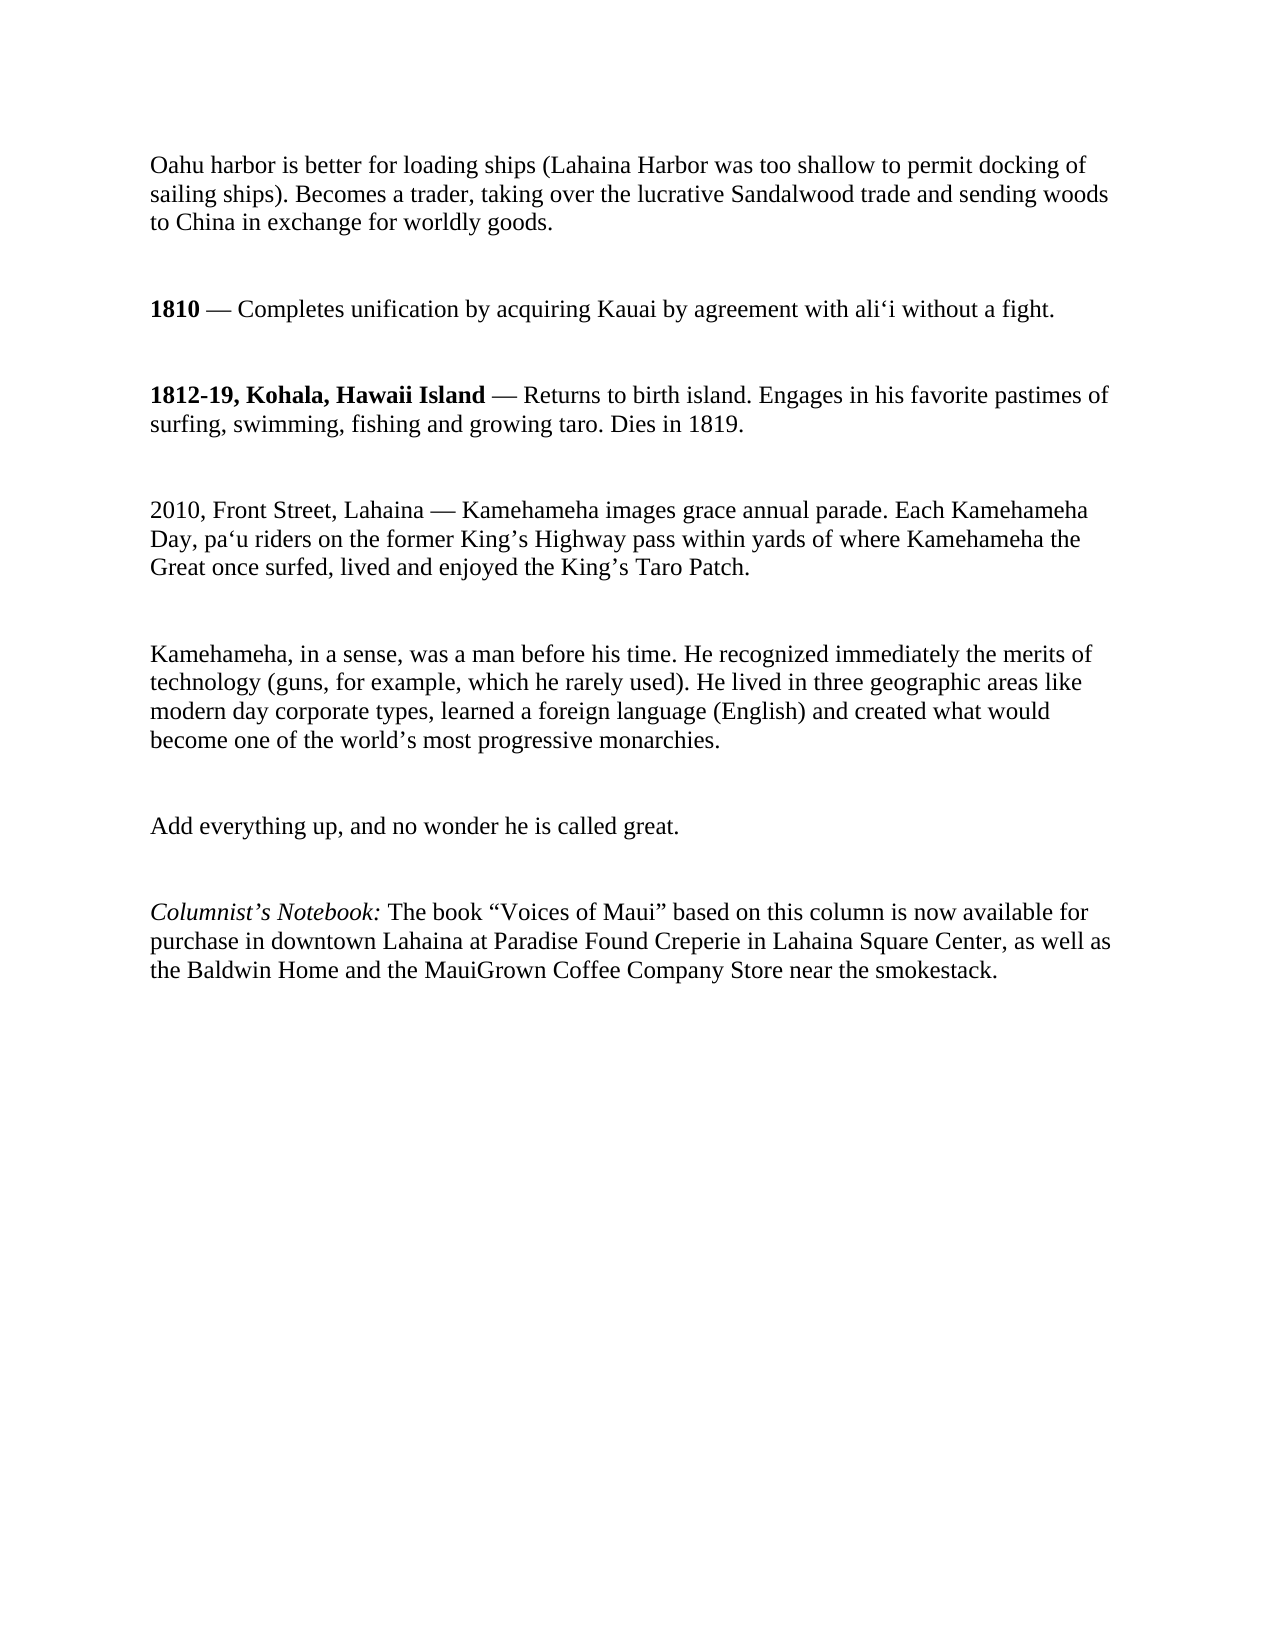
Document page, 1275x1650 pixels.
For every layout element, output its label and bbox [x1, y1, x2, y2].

text [150, 150, 1125, 984]
